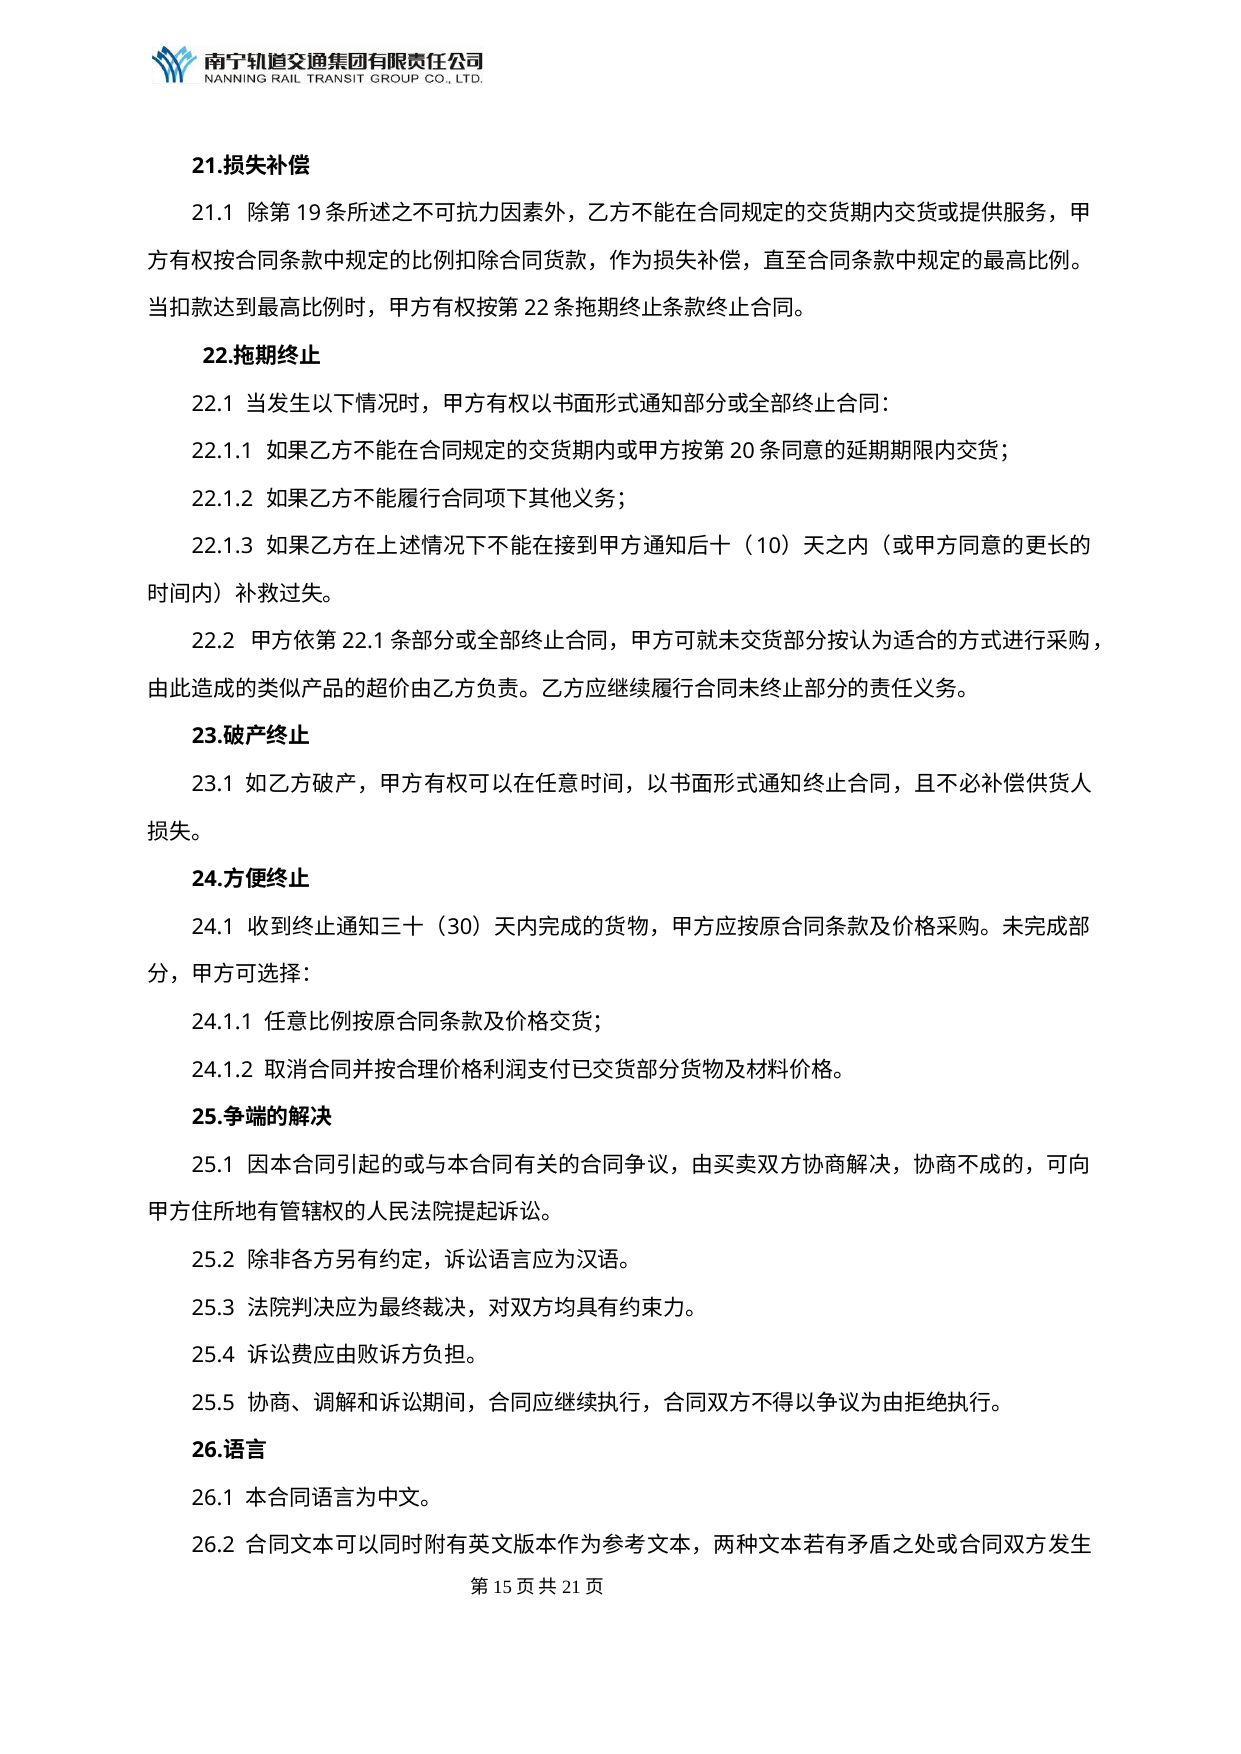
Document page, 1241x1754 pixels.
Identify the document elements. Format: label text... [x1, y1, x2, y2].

picture [151, 46, 483, 84]
text 24.1.1 任意比例按原合同条款及价格交货； [148, 1004, 1093, 1036]
list 协商、调解和诉讼期间，合同应继续执行，合同双方不得以争议为由拒绝执行。 [148, 1385, 1093, 1416]
list 如乙方破产，甲方有权可以在任意时间，以书面形式通知终止合同，且不必补偿供货人损失。 [148, 766, 1093, 845]
list 如果乙方不能履行合同项下其他义务； [148, 481, 1093, 512]
list 甲方依第22.1条部分或全部终止合同，甲方可就未交货部分按认为适合的方式进行采购，由此造成的类似产品的超价由乙方负责。乙方应继续履行合同未终止部分的责任义务。 [148, 623, 1093, 703]
list 除非各方另有约定，诉讼语言应为汉语。 [148, 1242, 1093, 1274]
list 诉讼费应由败诉方负担。 [148, 1337, 1093, 1369]
text 25.争端的解决 [192, 1099, 1093, 1131]
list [148, 1527, 1093, 1559]
list 因本合同引起的或与本合同有关的合同争议，由买卖双方协商解决，协商不成的，可向甲方住所地有管辖权的人民法院提起诉讼。 [148, 1147, 1093, 1226]
list 本合同语言为中文。 [148, 1480, 1093, 1512]
list 如果乙方不能在合同规定的交货期内或甲方按第20条同意的延期期限内交货； [148, 433, 1093, 465]
text 21.损失补偿 [192, 148, 1093, 179]
list 除第19条所述之不可抗力因素外，乙方不能在合同规定的交货期内交货或提供服务，甲方有权按合同条款中规定的比例扣除合同货款，作为损失补偿，直至合同条款中规定的最高比例。当扣款达到最高比例时，甲方有权按第22条拖期终止条款终止合同。 [148, 195, 1093, 322]
list 当发生以下情况时，甲方有权以书面形式通知部分或全部终止合同： [148, 386, 1093, 417]
text 22.拖期终止 [158, 338, 1093, 370]
text 23.破产终止 [192, 718, 1093, 750]
list 法院判决应为最终裁决，对双方均具有约束力。 [148, 1289, 1093, 1321]
text 24.1.2 取消合同并按合理价格利润支付已交货部分货物及材料价格。 [148, 1052, 1093, 1083]
list 收到终止通知三十（30）天内完成的货物，甲方应按原合同条款及价格采购。未完成部分，甲方可选择： [148, 909, 1093, 988]
text 26.语言 [192, 1432, 1093, 1464]
list 如果乙方在上述情况下不能在接到甲方通知后十（10）天之内（或甲方同意的更长的时间内）补救过失。 [148, 528, 1093, 608]
text 24.方便终止 [192, 861, 1093, 893]
